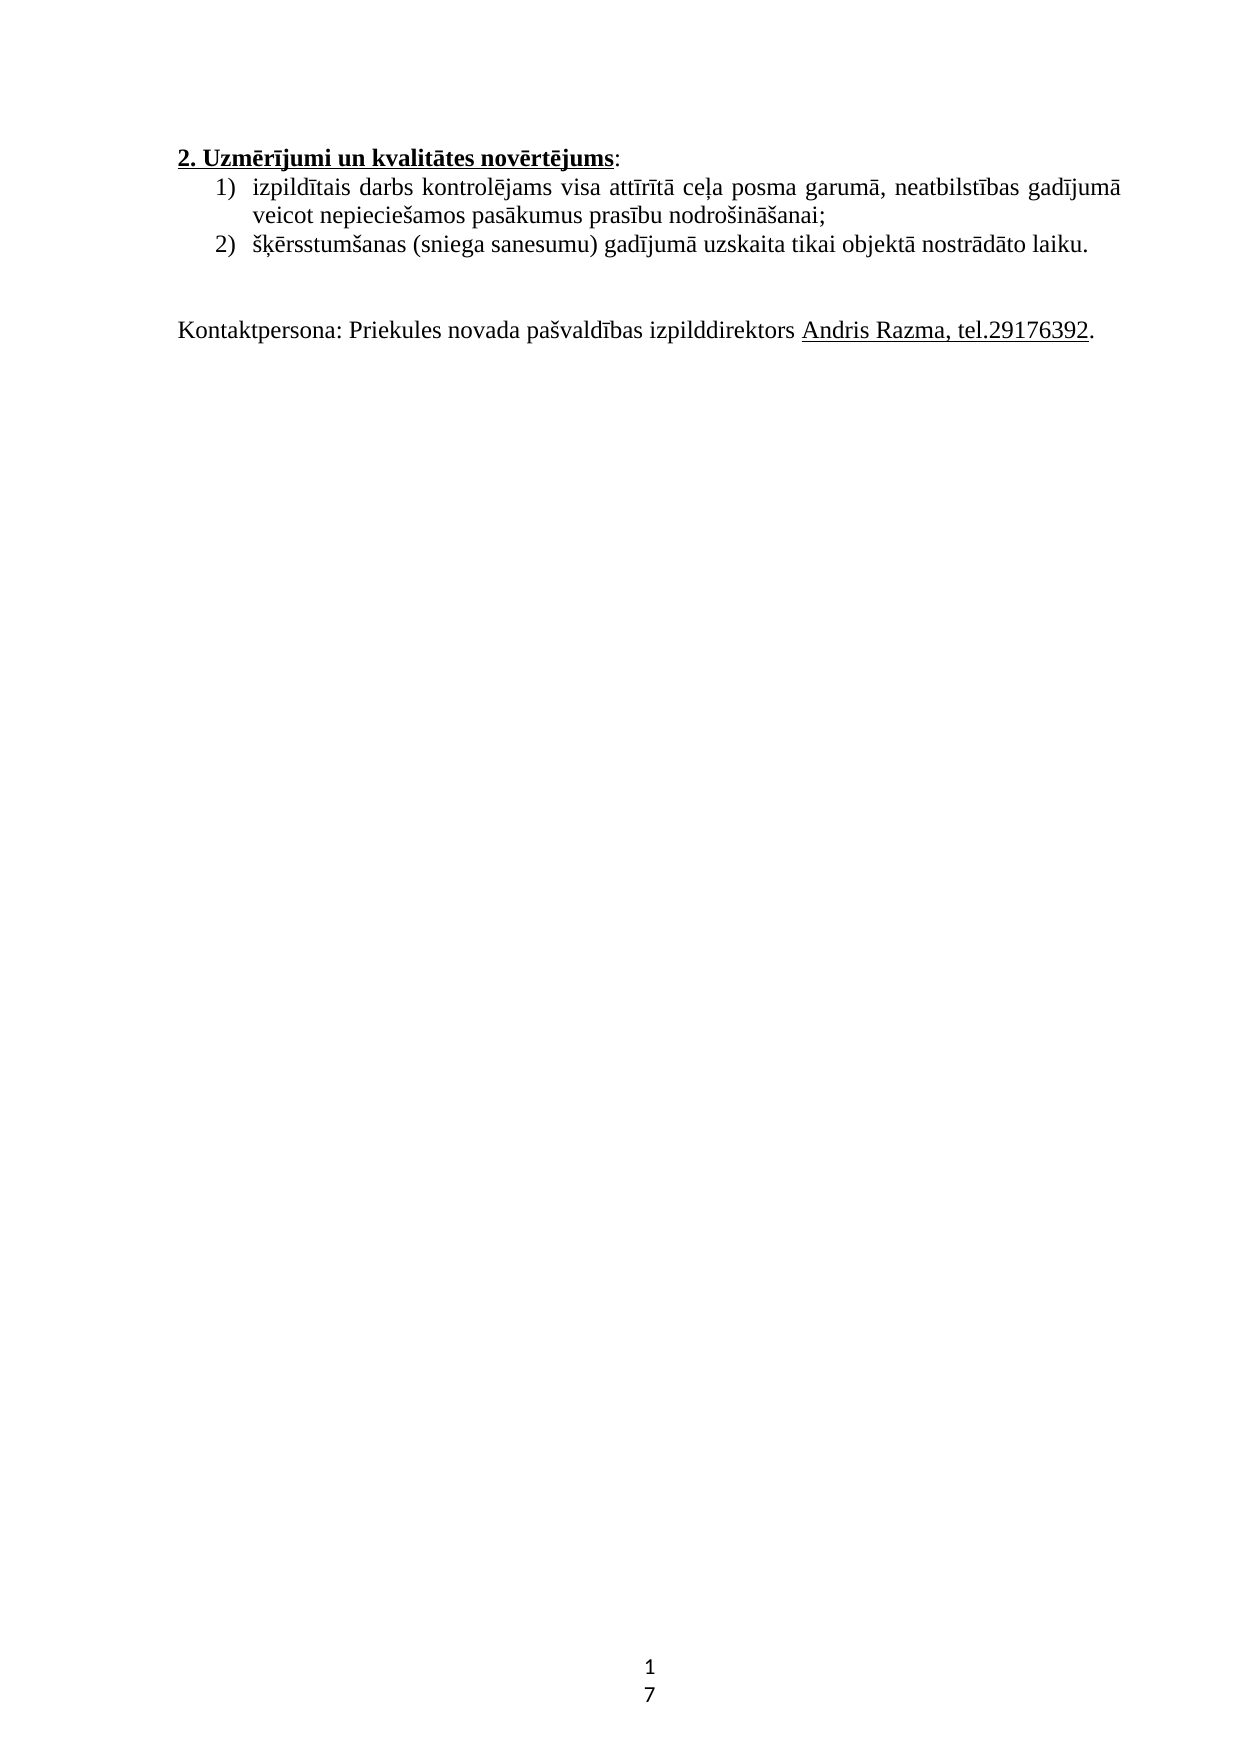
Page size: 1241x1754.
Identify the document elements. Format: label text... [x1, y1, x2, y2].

list šķērsstumšanas (sniega sanesumu) gadījumā uzskaita tikai objektā nostrādāto laiku. [215, 229, 1122, 258]
text 2. Uzmērījumi un kvalitātes novērtējums: [177, 143, 1122, 172]
text Kontaktpersona: Priekules novada pašvaldības izpilddirektors Andris Razma, tel.29176392. [177, 316, 1122, 344]
list izpildītais darbs kontrolējams visa attīrītā ceļa posma garumā, neatbilstības gadījumā veicot nepieciešamos pasākumus prasību nodrošināšanai; [215, 172, 1122, 229]
